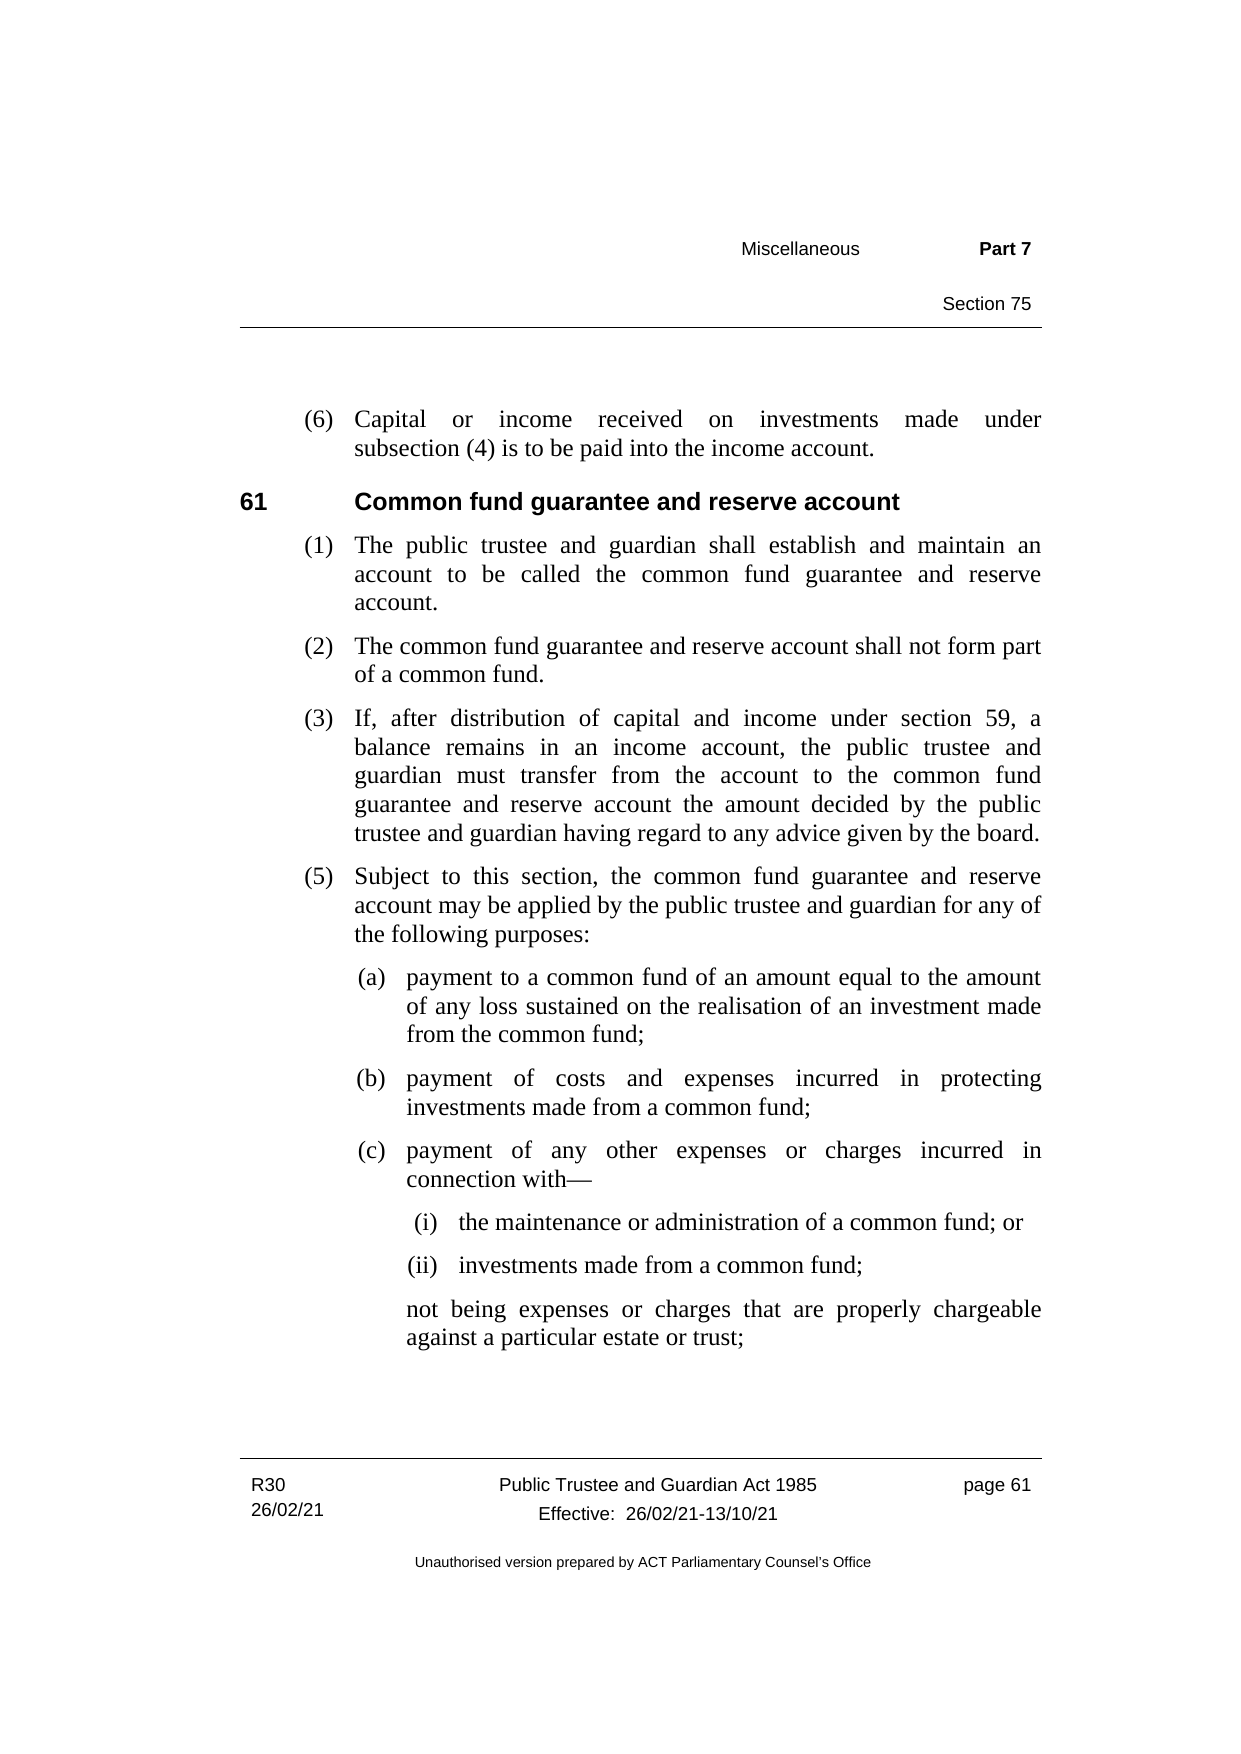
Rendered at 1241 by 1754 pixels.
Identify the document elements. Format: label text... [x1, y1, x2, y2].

text (ii) investments made from a common fund; [239, 1250, 1042, 1279]
text (6) Capital or income received on investments made under subsection (4) is to be paid into the income account. [239, 404, 1042, 462]
text (a) payment to a common fund of an amount equal to the amount of any loss sustained on the realisation of an investment made from the common fund; [239, 962, 1042, 1048]
text (b) payment of costs and expenses incurred in protecting investments made from a common fund; [239, 1063, 1042, 1120]
text (3) If, after distribution of capital and income under section 59, a balance remains in an income account, the public trustee and guardian must transfer from the account to the common fund guarantee and reserve account the amount decided by the public trustee and guardian having regard to any advice given by the board. [239, 703, 1042, 847]
text (i) the maintenance or administration of a common fund; or [239, 1207, 1042, 1236]
text 61 Common fund guarantee and reserve account [239, 487, 1042, 515]
text (c) payment of any other expenses or charges incurred in connection with— [239, 1135, 1042, 1192]
text (2) The common fund guarantee and reserve account shall not form part of a common fund. [239, 631, 1042, 688]
text (5) Subject to this section, the common fund guarantee and reserve account may be applied by the public trustee and guardian for any of the following purposes: [239, 861, 1042, 947]
text not being expenses or charges that are properly chargeable against a particular estate or trust; [406, 1294, 1042, 1351]
text (1) The public trustee and guardian shall establish and maintain an account to be called the common fund guarantee and reserve account. [239, 530, 1042, 616]
